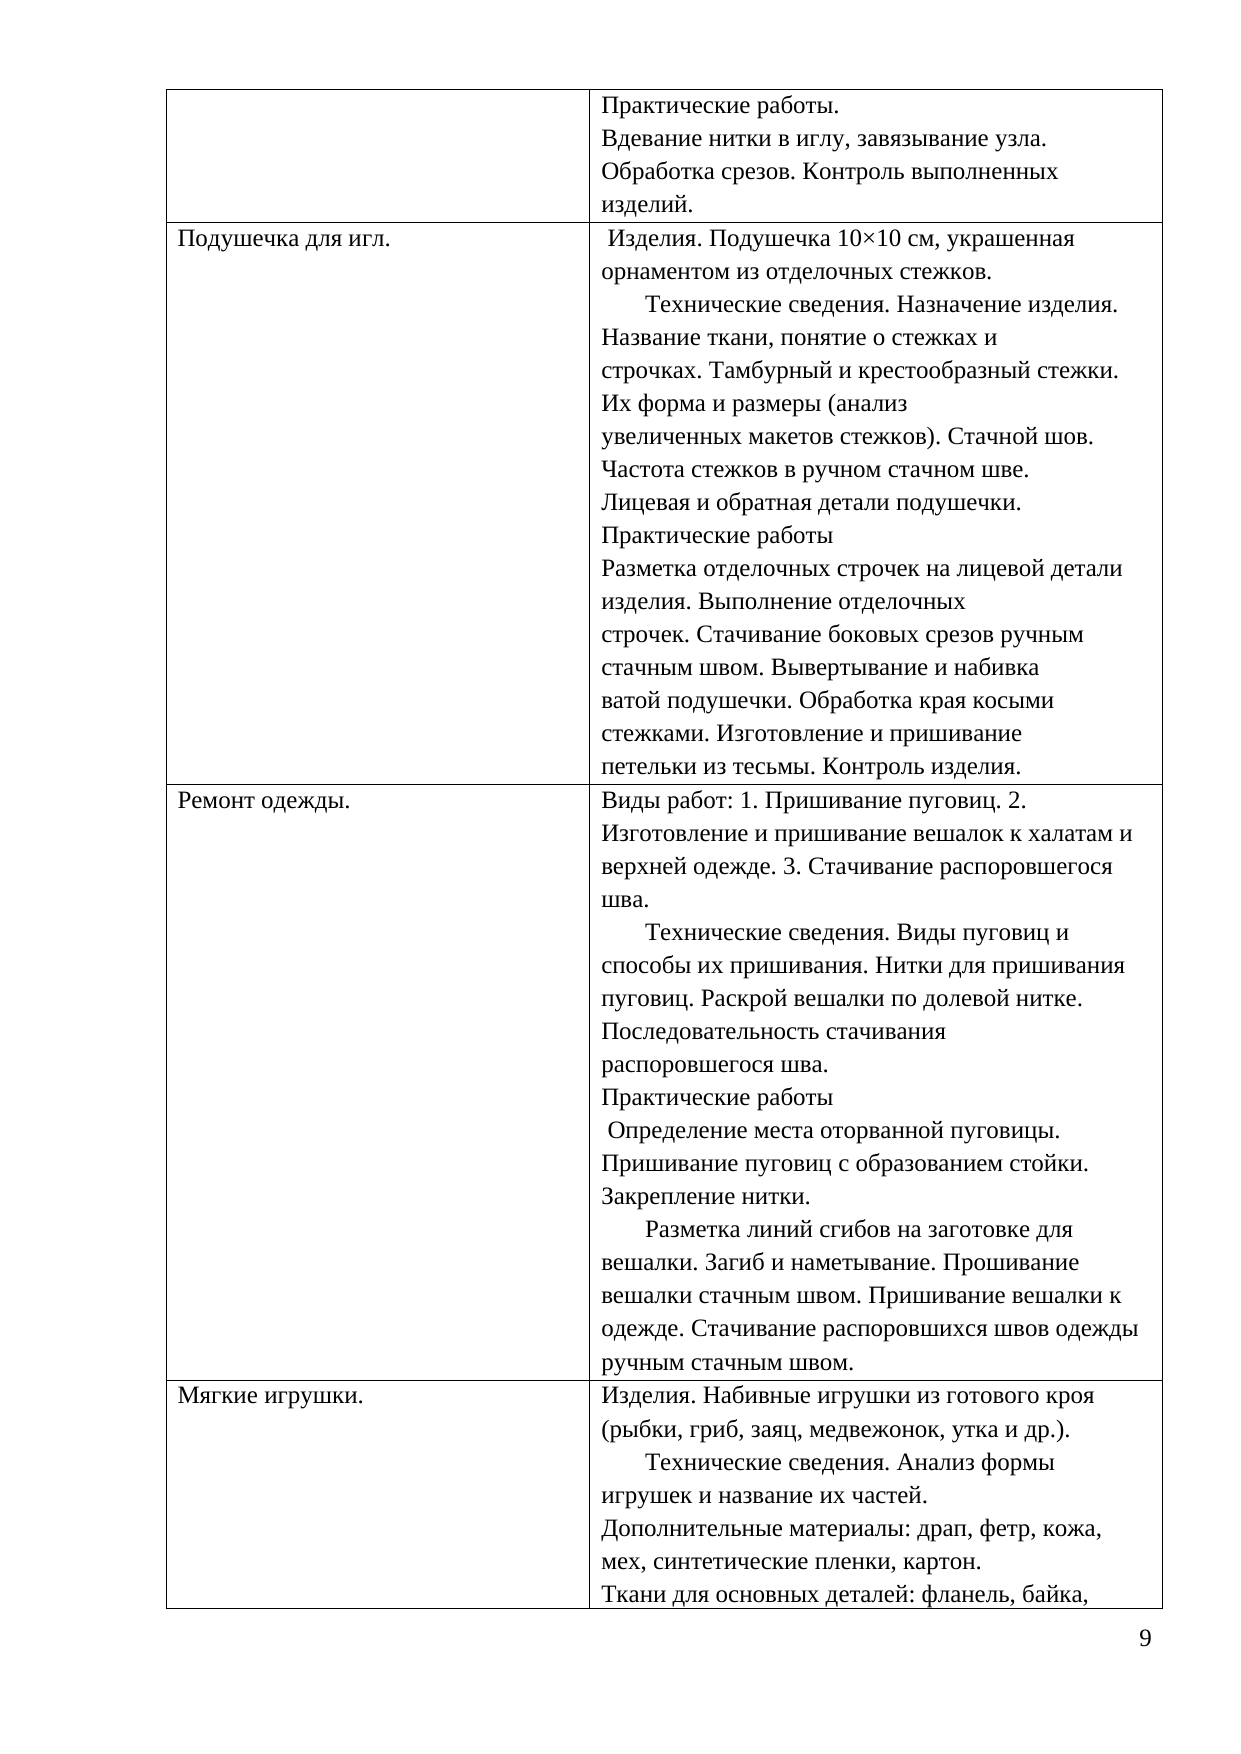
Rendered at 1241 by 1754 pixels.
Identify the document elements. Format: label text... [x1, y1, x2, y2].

table_cell Виды работ: 1. Пришивание пуговиц. 2. Изготовление и пришивание вешалок к халатам и верхней одежде. 3. Стачивание распоровшегося шва. Технические сведения. Виды пуговиц и способы их пришивания. Нитки для пришивания пуговиц. Раскрой вешалки по долевой нитке. Последовательность стачивания распоровшегося шва. Практические работы Определение места оторванной пуговицы. Пришивание пуговиц с образованием стойки. Закрепление нитки. Разметка линий сгибов на заготовке для вешалки. Загиб и наметывание. Прошивание вешалки стачным швом. Пришивание вешалки к одежде. Стачивание распоровшихся швов одежды ручным стачным швом. [590, 785, 1162, 1379]
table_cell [590, 90, 1162, 222]
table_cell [590, 1381, 1162, 1607]
table_cell Изделия. Подушечка 10×10 см, украшенная орнаментом из отделочных стежков. Технические сведения. Назначение изделия. Название ткани, понятие о стежках и строчках. Тамбурный и крестообразный стежки. Их форма и размеры (анализ увеличенных макетов стежков). Стачной шов. Частота стежков в ручном стачном шве. Лицевая и обратная детали подушечки. Практические работы Разметка отделочных строчек на лицевой детали изделия. Выполнение отделочных строчек. Стачивание боковых срезов ручным стачным швом. Вывертывание и набивка ватой подушечки. Обработка края косыми стежками. Изготовление и пришивание петельки из тесьмы. Контроль изделия. [590, 223, 1162, 784]
table_cell Ремонт одежды. [167, 785, 589, 1379]
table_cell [167, 90, 589, 222]
table_cell Подушечка для игл. [167, 223, 589, 784]
table_cell Мягкие игрушки. [167, 1381, 589, 1607]
